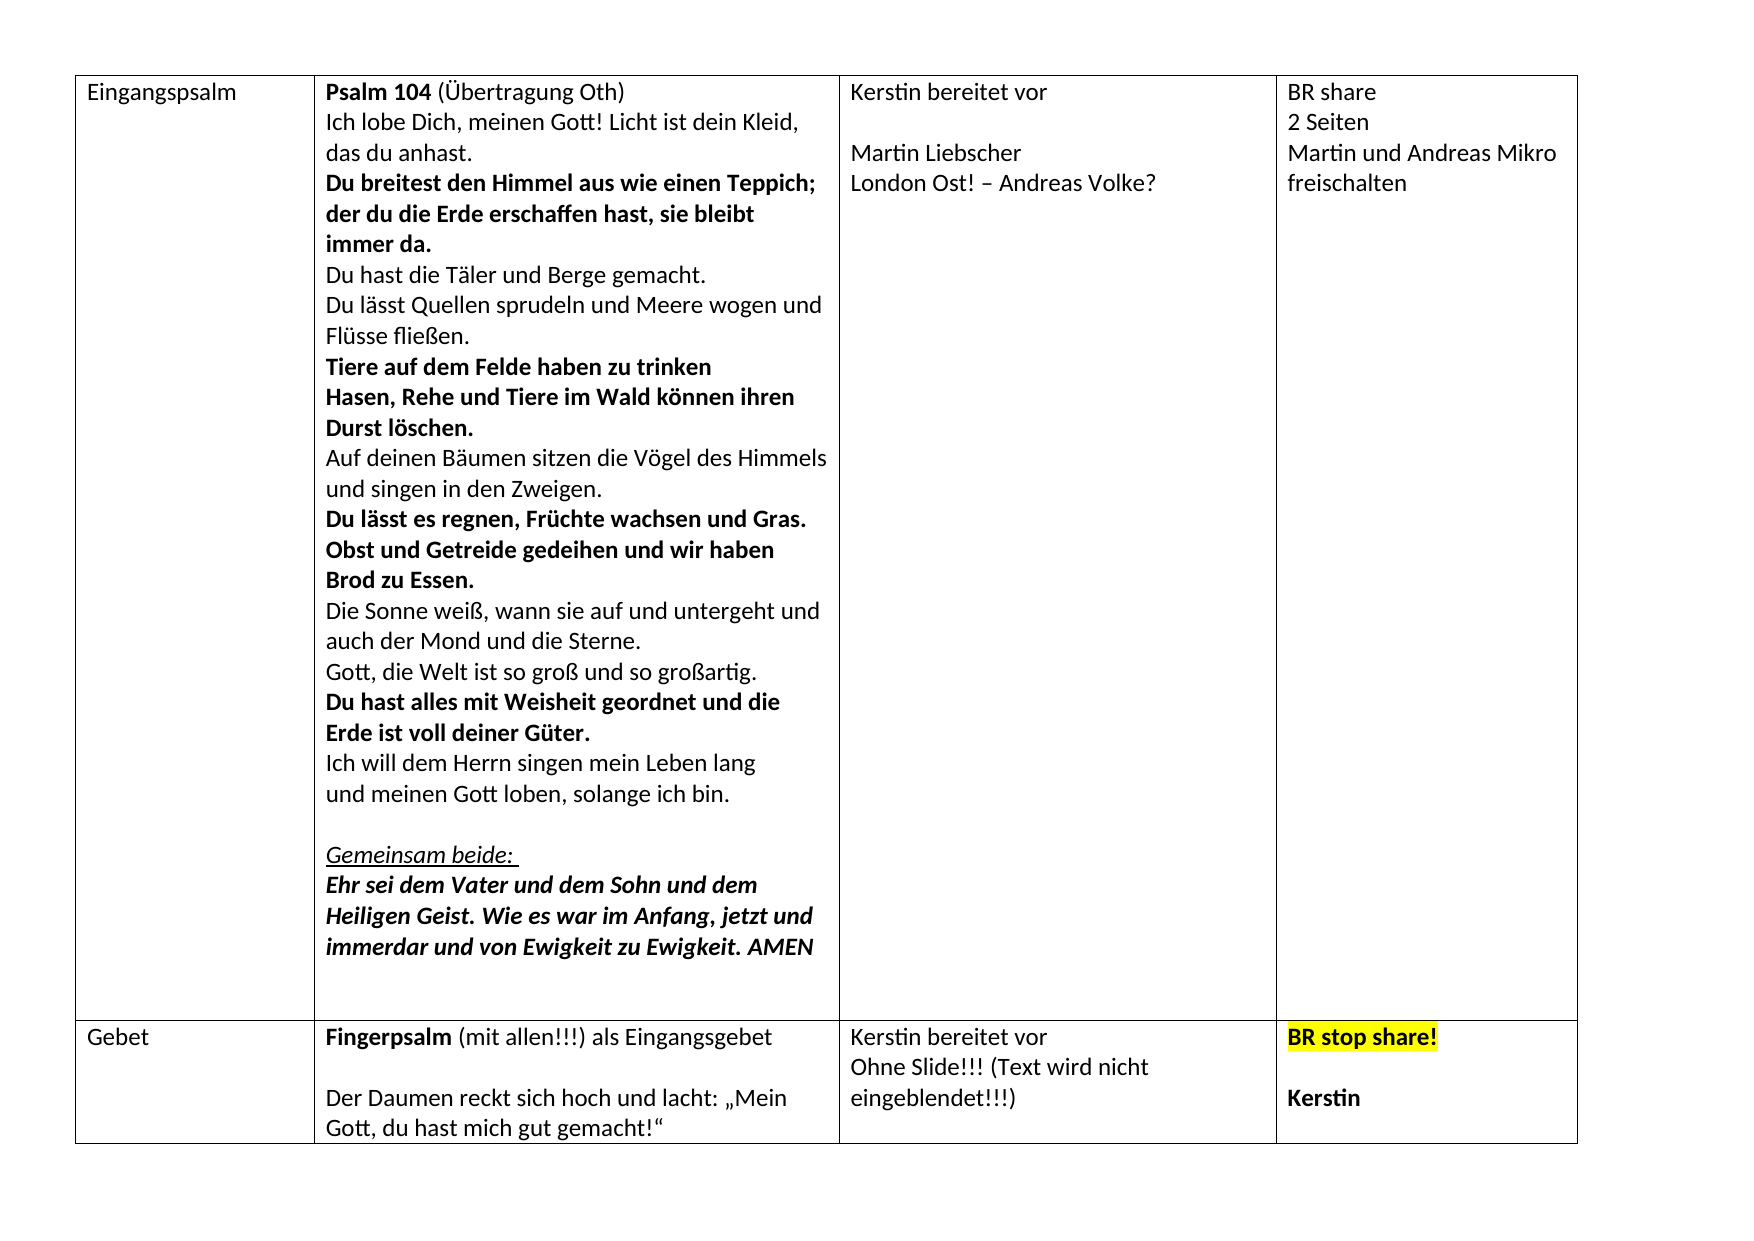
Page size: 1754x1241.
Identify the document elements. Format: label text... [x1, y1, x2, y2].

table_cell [840, 1021, 1276, 1143]
table_cell Psalm 104 (Übertragung Oth) Ich lobe Dich, meinen Gott! Licht ist dein Kleid, das du anhast. Du breitest den Himmel aus wie einen Teppich; der du die Erde erschaffen hast, sie bleibt immer da. Du hast die Täler und Berge gemacht. Du lässt Quellen sprudeln und Meere wogen und Flüsse fließen. Tiere auf dem Felde haben zu trinken Hasen, Rehe und Tiere im Wald können ihren Durst löschen. Auf deinen Bäumen sitzen die Vögel des Himmels und singen in den Zweigen. Du lässt es regnen, Früchte wachsen und Gras. Obst und Getreide gedeihen und wir haben Brod zu Essen. Die Sonne weiß, wann sie auf und untergeht und auch der Mond und die Sterne. Gott, die Welt ist so groß und so großartig. Du hast alles mit Weisheit geordnet und die Erde ist voll deiner Güter. Ich will dem Herrn singen mein Leben lang und meinen Gott loben, solange ich bin. Gemeinsam beide: Ehr sei dem Vater und dem Sohn und dem Heiligen Geist. Wie es war im Anfang, jetzt und immerdar und von Ewigkeit zu Ewigkeit. AMEN [315, 76, 839, 1020]
table_cell BR share 2 Seiten Martin und Andreas Mikro freischalten [1277, 76, 1577, 1020]
table_cell Gebet [76, 1021, 314, 1143]
table_cell Kerstin bereitet vor Martin Liebscher London Ost! – Andreas Volke? [840, 76, 1276, 1020]
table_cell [315, 1021, 839, 1143]
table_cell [1277, 1021, 1577, 1143]
table_cell Eingangspsalm [76, 76, 314, 1020]
